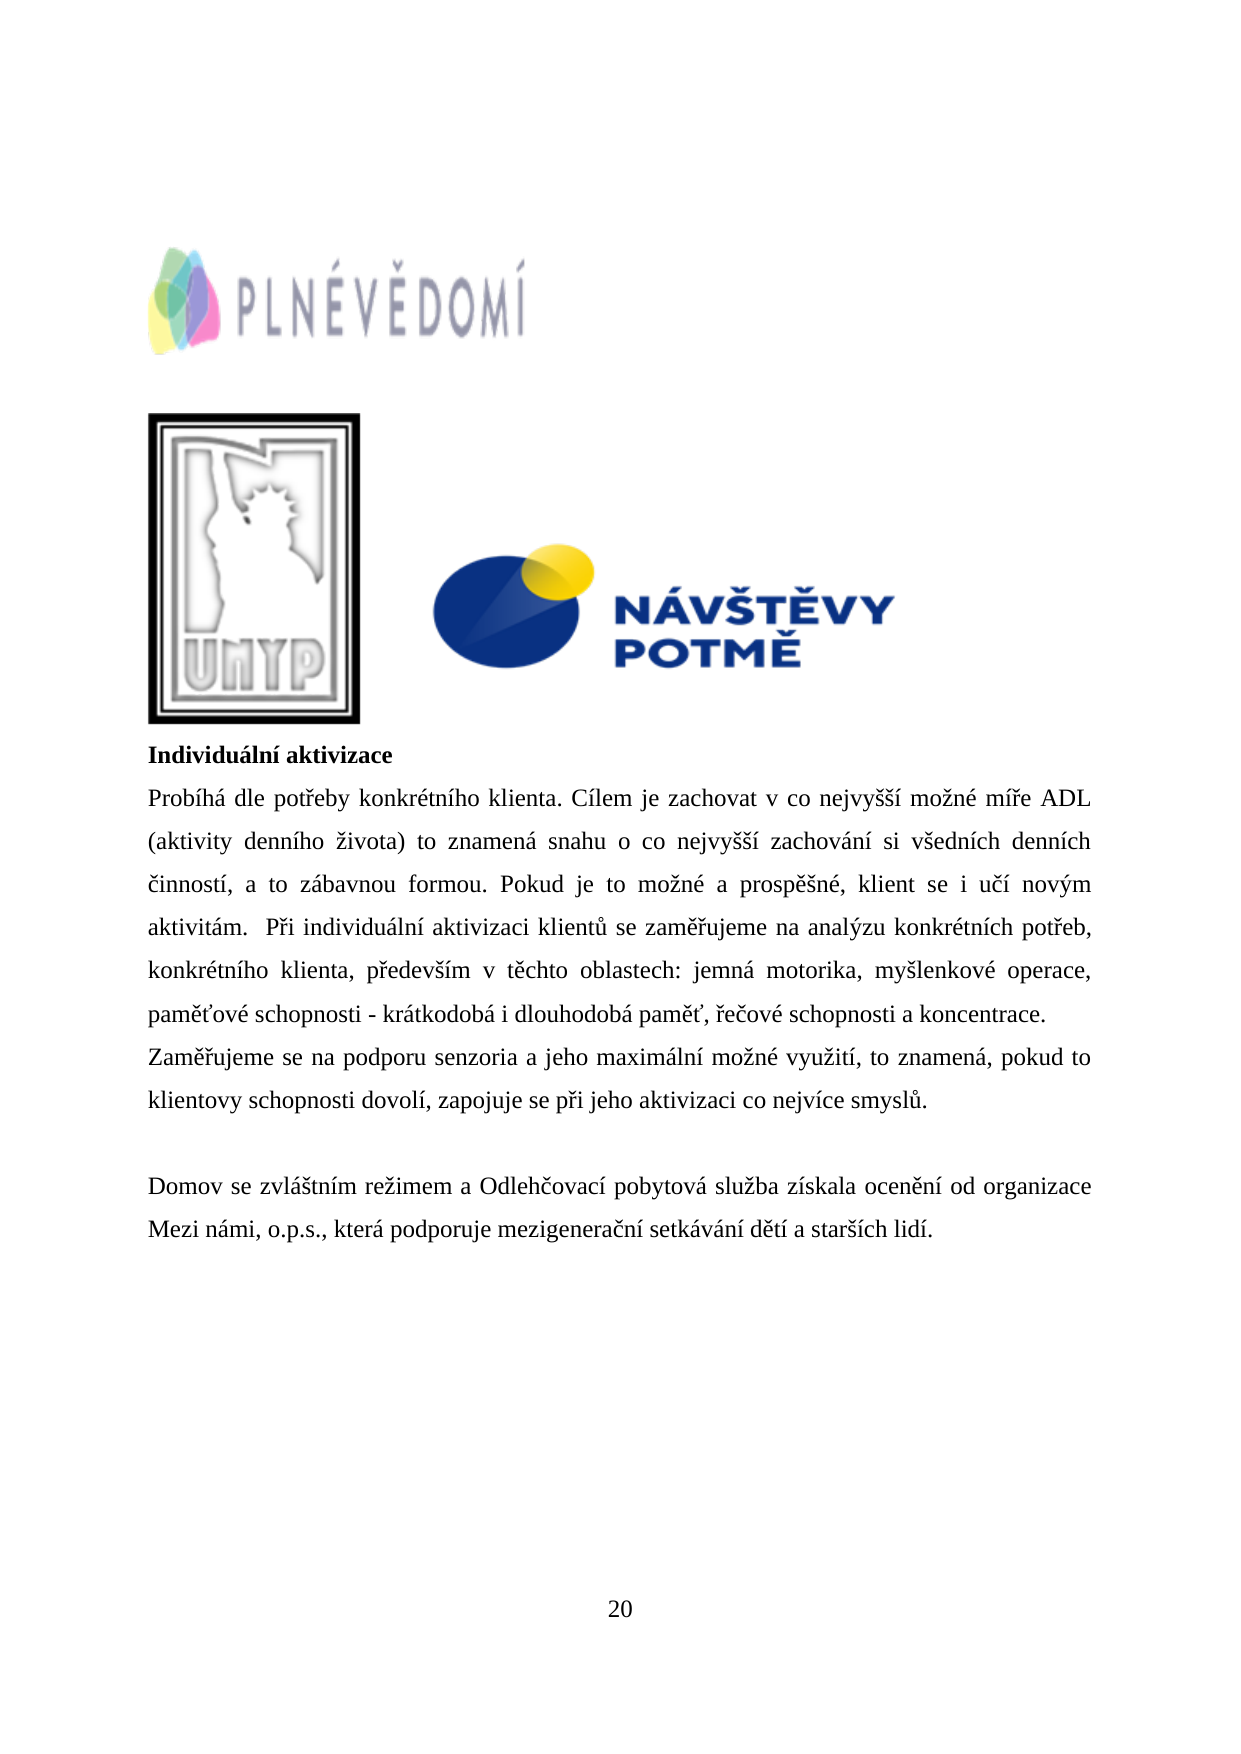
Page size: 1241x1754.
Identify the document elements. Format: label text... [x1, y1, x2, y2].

text Individuální aktivizace [148, 740, 1093, 769]
text Probíhá dle potřeby konkrétního klienta. Cílem je zachovat v co nejvyšší možné míře ADL (aktivity denního života) to znamená snahu o co nejvyšší zachování si všedních denních činností, a to zábavnou formou. Pokud je to možné a prospěšné, klient se i učí novým aktivitám. Při individuální aktivizaci klientů se zaměřujeme na analýzu konkrétních potřeb, konkrétního klienta, především v těchto oblastech: jemná motorika, myšlenkové operace, paměťové schopnosti - krátkodobá i dlouhodobá paměť, řečové schopnosti a koncentrace. [148, 783, 1093, 1027]
text Domov se zvláštním režimem a Odlehčovací pobytová služba získala ocenění od organizace Mezi námi, o.p.s., která podporuje mezigenerační setkávání dětí a starších lidí. [148, 1171, 1093, 1243]
text Zaměřujeme se na podporu senzoria a jeho maximální možné využití, to znamená, pokud to klientovy schopnosti dovolí, zapojuje se při jeho aktivizaci co nejvíce smyslů. [148, 1042, 1093, 1114]
picture [147, 246, 526, 356]
picture [147, 413, 970, 726]
